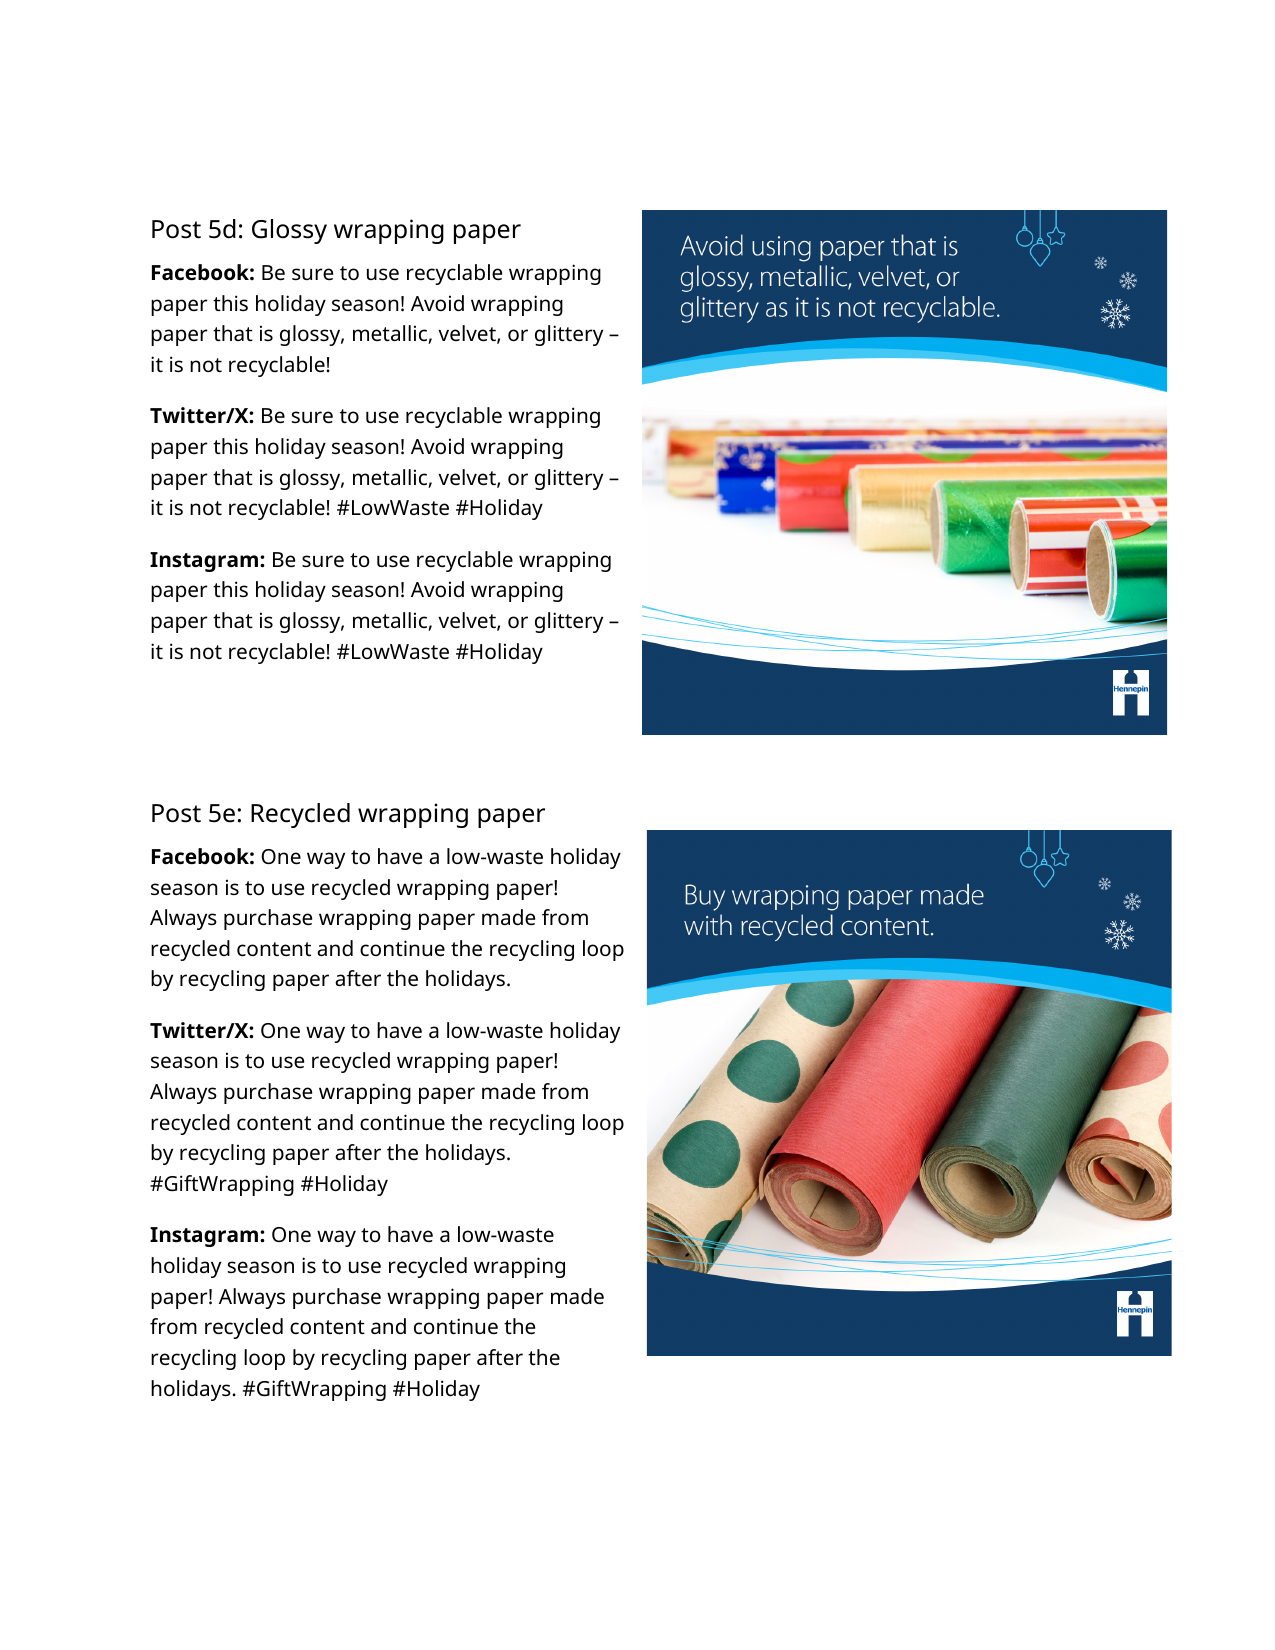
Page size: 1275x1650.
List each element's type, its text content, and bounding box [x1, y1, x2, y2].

subtitle Post 5e: Recycled wrapping paper [150, 795, 1125, 829]
text Instagram: One way to have a low-waste holiday season is to use recycled wrapping paper! Always purchase wrapping paper made from recycled content and continue the recycling loop by recycling paper after the holidays. #GiftWrapping #Holiday [150, 1221, 1125, 1402]
subtitle Post 5d: Glossy wrapping paper [150, 212, 642, 246]
picture [642, 210, 1168, 366]
text Twitter/X: One way to have a low-waste holiday season is to use recycled wrapping paper! Always purchase wrapping paper made from recycled content and continue the recycling loop by recycling paper after the holidays. #GiftWrapping #Holiday [150, 1016, 646, 1197]
text Facebook: One way to have a low-waste holiday season is to use recycled wrapping paper! Always purchase wrapping paper made from recycled content and continue the recycling loop by recycling paper after the holidays. [150, 842, 646, 993]
text Twitter/X: Be sure to use recyclable wrapping paper this holiday season! Avoid wrapping paper that is glossy, metallic, velvet, or glittery – it is not recyclable! #LowWaste #Holiday [150, 402, 642, 522]
text Instagram: Be sure to use recyclable wrapping paper this holiday season! Avoid wrapping paper that is glossy, metallic, velvet, or glittery – it is not recyclable! #LowWaste #Holiday [150, 545, 642, 665]
text Facebook: Be sure to use recyclable wrapping paper this holiday season! Avoid wrapping paper that is glossy, metallic, velvet, or glittery – it is not recyclable! [150, 258, 642, 379]
picture [646, 830, 1172, 987]
picture [646, 970, 1172, 1356]
picture [642, 349, 1168, 735]
